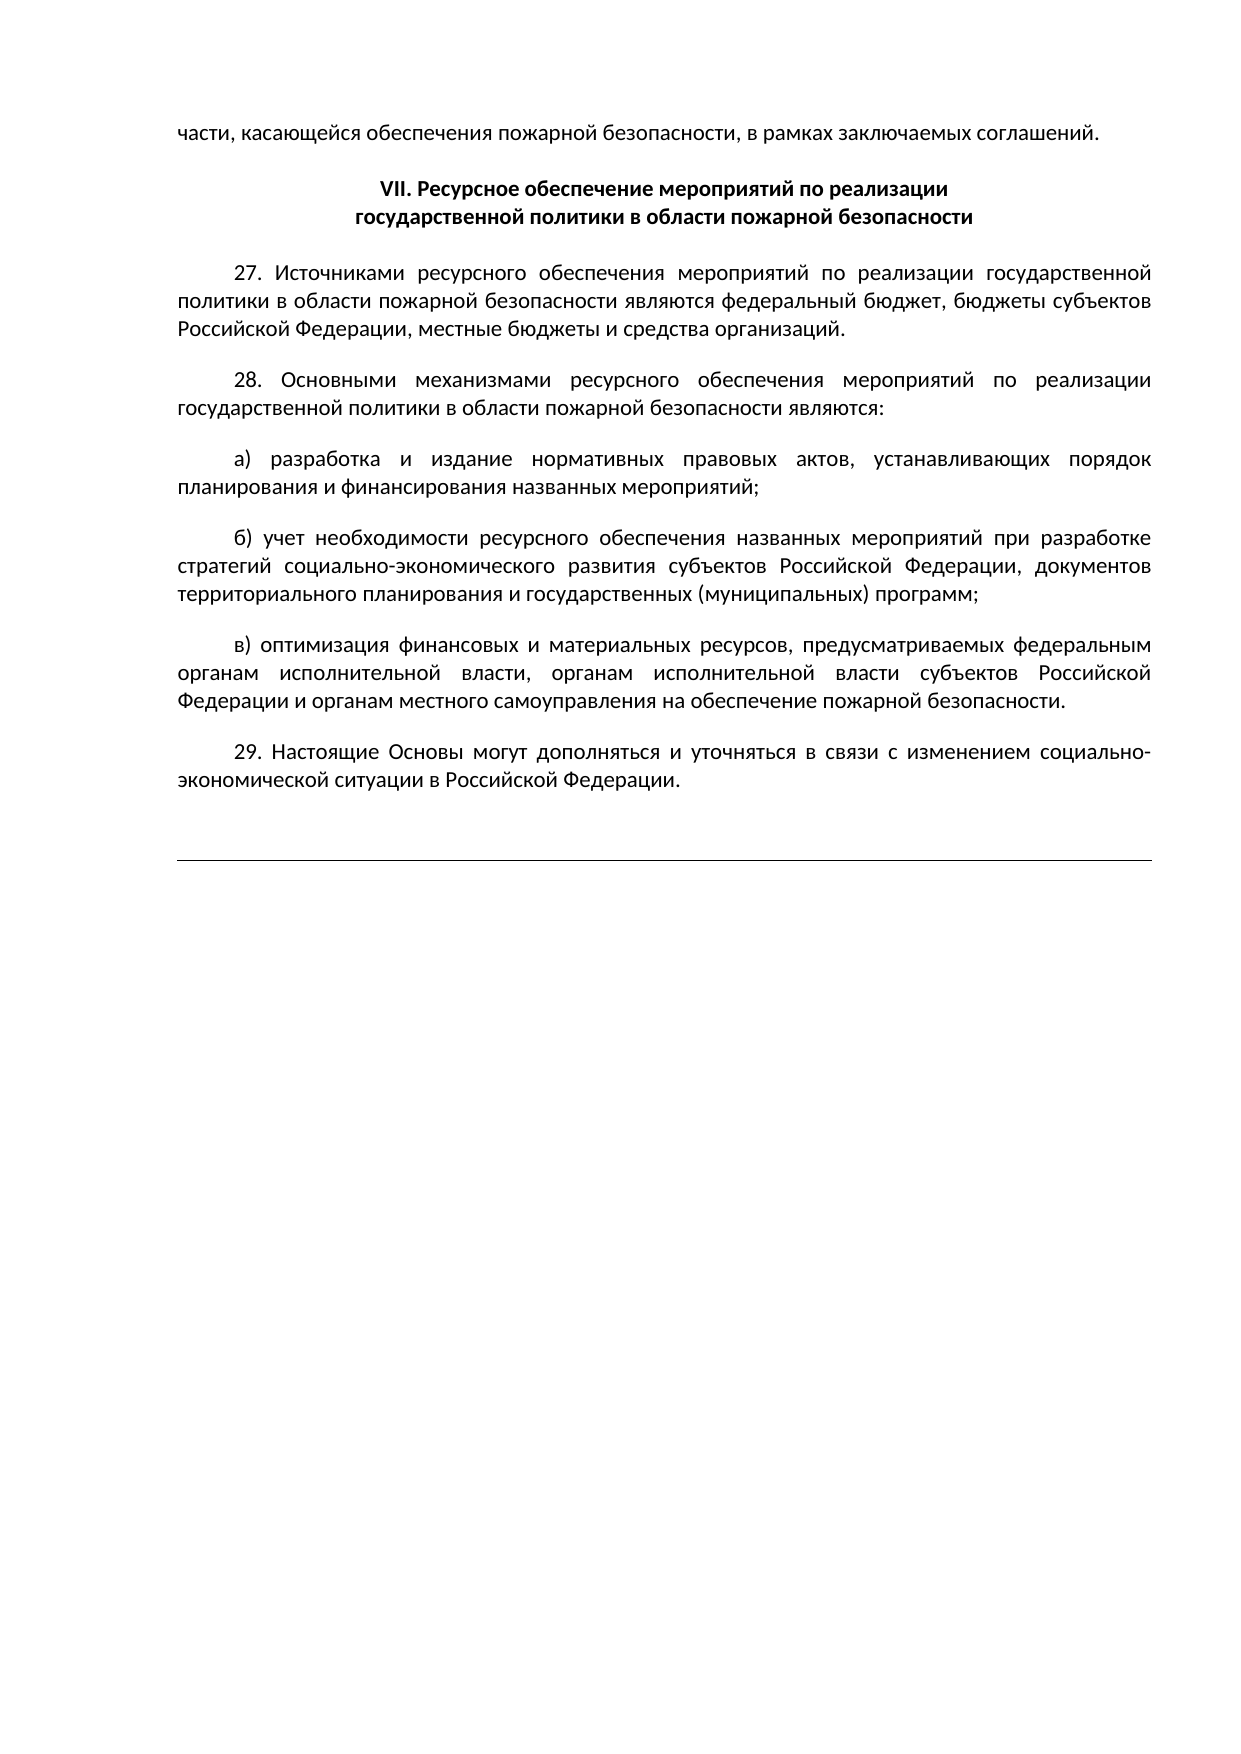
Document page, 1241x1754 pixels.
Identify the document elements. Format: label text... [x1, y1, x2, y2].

title VII. Ресурсное обеспечение мероприятий по реализации [177, 174, 1152, 202]
text 28. Основными механизмами ресурсного обеспечения мероприятий по реализации государственной политики в области пожарной безопасности являются: [177, 365, 1152, 421]
text б) учет необходимости ресурсного обеспечения названных мероприятий при разработке стратегий социально-экономического развития субъектов Российской Федерации, документов территориального планирования и государственных (муниципальных) программ; [177, 523, 1152, 607]
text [177, 118, 1152, 146]
text 27. Источниками ресурсного обеспечения мероприятий по реализации государственной политики в области пожарной безопасности являются федеральный бюджет, бюджеты субъектов Российской Федерации, местные бюджеты и средства организаций. [177, 258, 1152, 342]
text а) разработка и издание нормативных правовых актов, устанавливающих порядок планирования и финансирования названных мероприятий; [177, 444, 1152, 500]
title государственной политики в области пожарной безопасности [177, 202, 1152, 230]
text в) оптимизация финансовых и материальных ресурсов, предусматриваемых федеральным органам исполнительной власти, органам исполнительной власти субъектов Российской Федерации и органам местного самоуправления на обеспечение пожарной безопасности. [177, 630, 1152, 714]
text 29. Настоящие Основы могут дополняться и уточняться в связи с изменением социально-экономической ситуации в Российской Федерации. [177, 737, 1152, 793]
